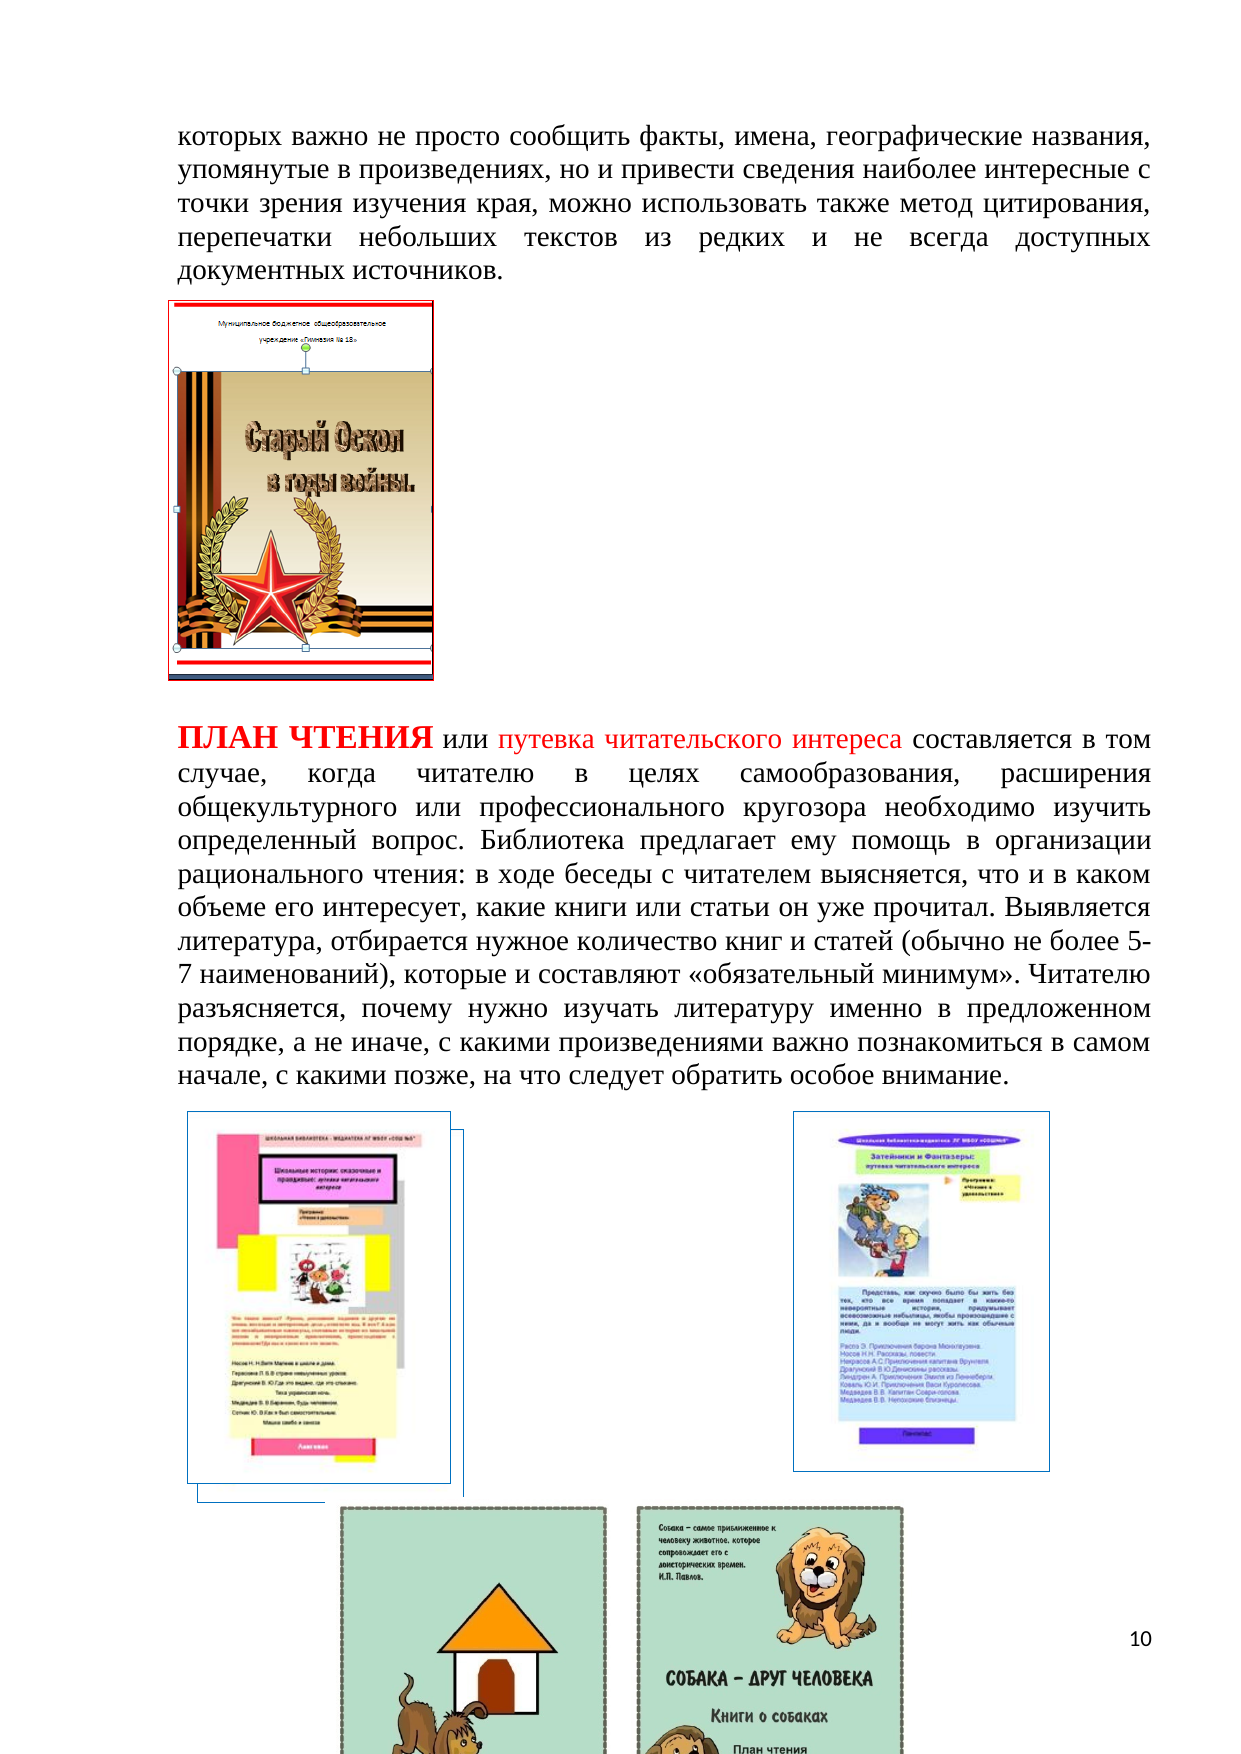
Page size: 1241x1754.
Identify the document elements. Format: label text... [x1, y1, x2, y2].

picture [188, 1112, 450, 1483]
text ПЛАН ЧТЕНИЯ или путевка читательского интереса составляется в том случае, когда читателю в целях самообразования, расширения общекультурного или профессионального кругозора необходимо изучить определенный вопрос. Библиотека предлагает ему помощь в организации рационального чтения: в ходе беседы с читателем выясняется, что и в каком объеме его интересует, какие книги или статьи он уже прочитал. Выявляется литература, отбирается нужное количество книг и статей (обычно не более 5-7 наименований), которые и составляют «обязательный минимум». Читателю разъясняется, почему нужно изучать литературу именно в предложенном порядке, а не иначе, с какими произведениями важно познакомиться в самом начале, с какими позже, на что следует обратить особое внимание. [177, 717, 1152, 1091]
picture [198, 1130, 918, 1754]
picture [794, 1112, 1049, 1471]
picture [169, 301, 433, 680]
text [177, 118, 1152, 286]
